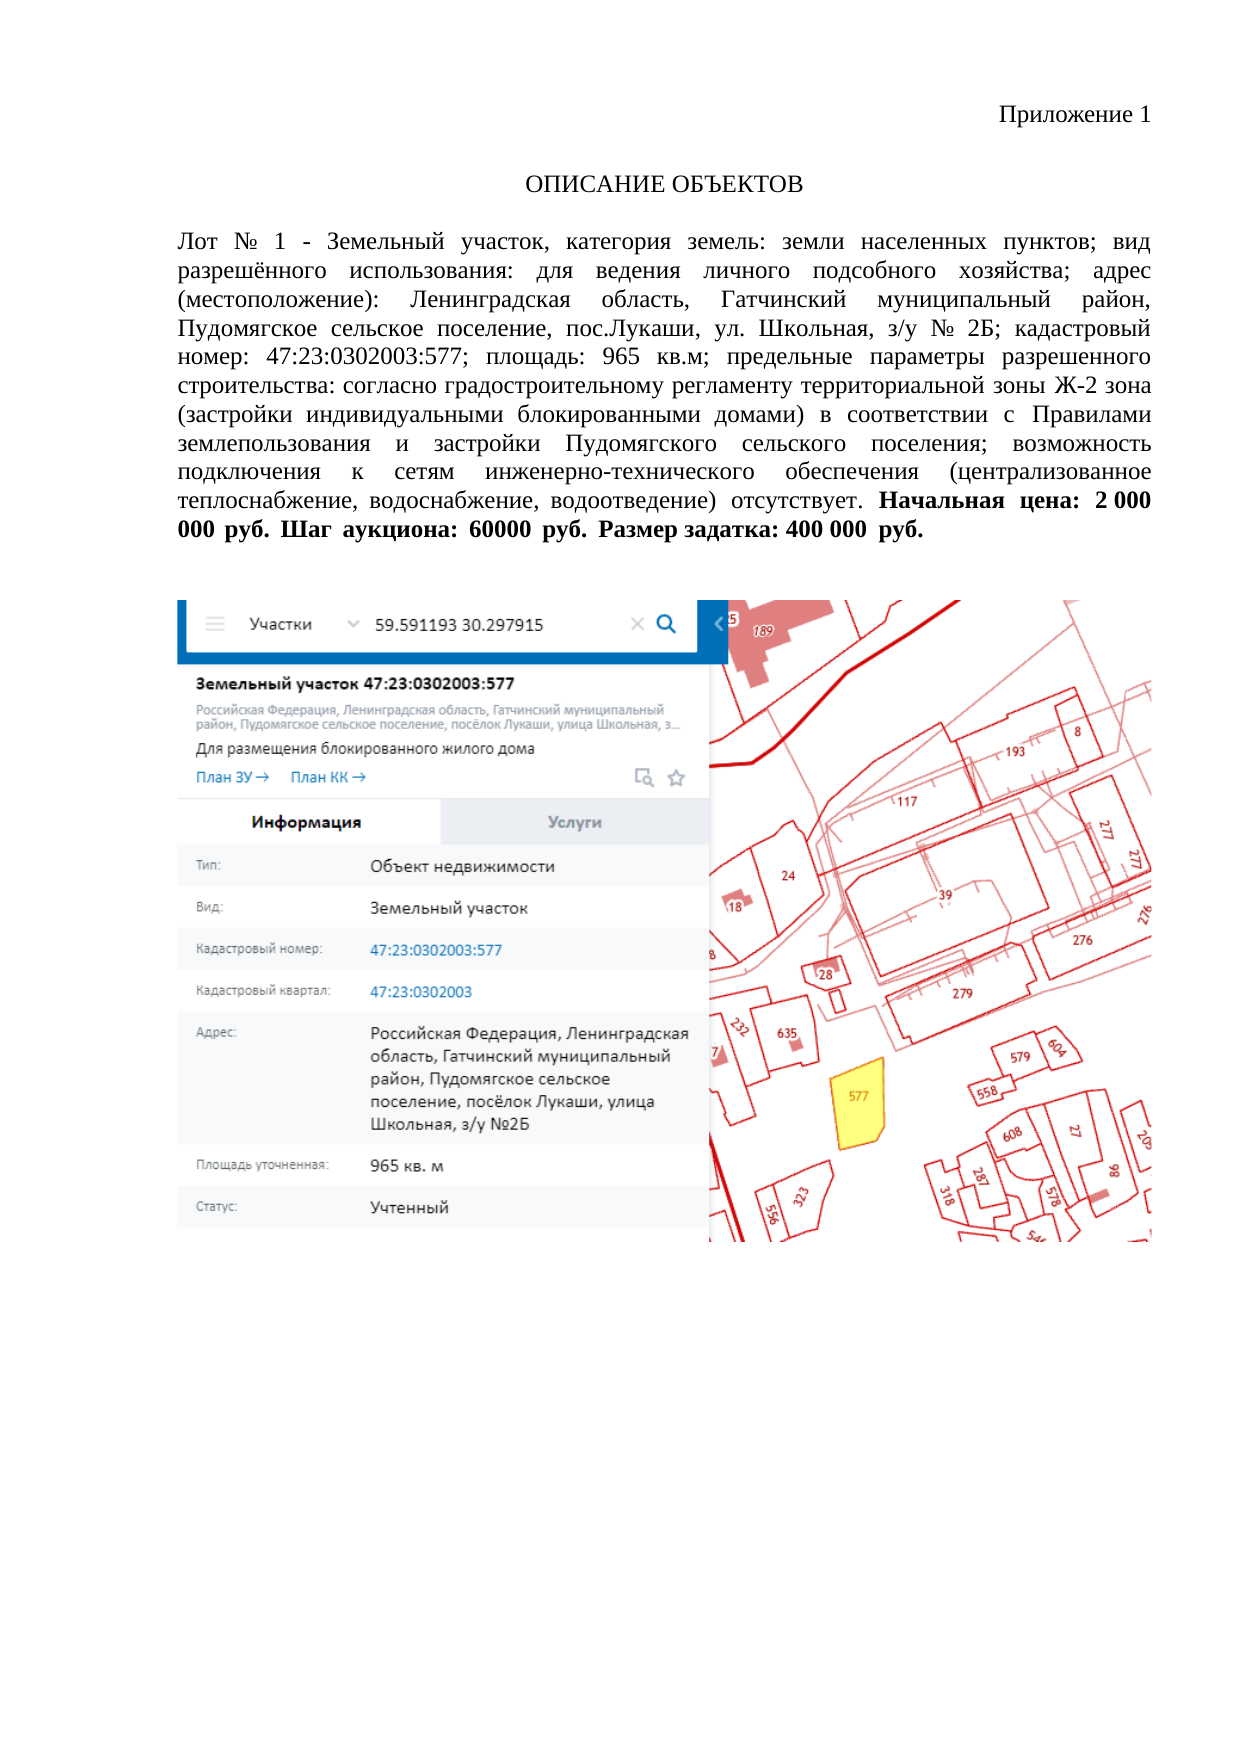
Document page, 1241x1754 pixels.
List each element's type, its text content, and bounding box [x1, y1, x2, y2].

text Приложение 1 [177, 99, 1152, 128]
text Лот № 1 - Земельный участок, категория земель: земли населенных пунктов; вид разрешённого использования: для ведения личного подсобного хозяйства; адрес (местоположение): Ленинградская область, Гатчинский муниципальный район, Пудомягское сельское поселение, пос.Лукаши, ул. Школьная, з/у № 2Б; кадастровый номер: 47:23:0302003:577; площадь: 965 кв.м; предельные параметры разрешенного строительства: согласно градостроительному регламенту территориальной зоны Ж-2 зона (застройки индивидуальными блокированными домами) в соответствии с Правилами землепользования и застройки Пудомягского сельского поселения; возможность подключения к сетям инженерно-технического обеспечения (централизованное теплоснабжение, водоснабжение, водоотведение) отсутствует. Начальная цена: 2 000 000 руб. Шаг аукциона: 60000 руб. Размер задатка: 400 000 руб. [177, 226, 1152, 543]
text ОПИСАНИЕ ОБЪЕКТОВ [177, 169, 1152, 198]
picture [177, 600, 1152, 1242]
